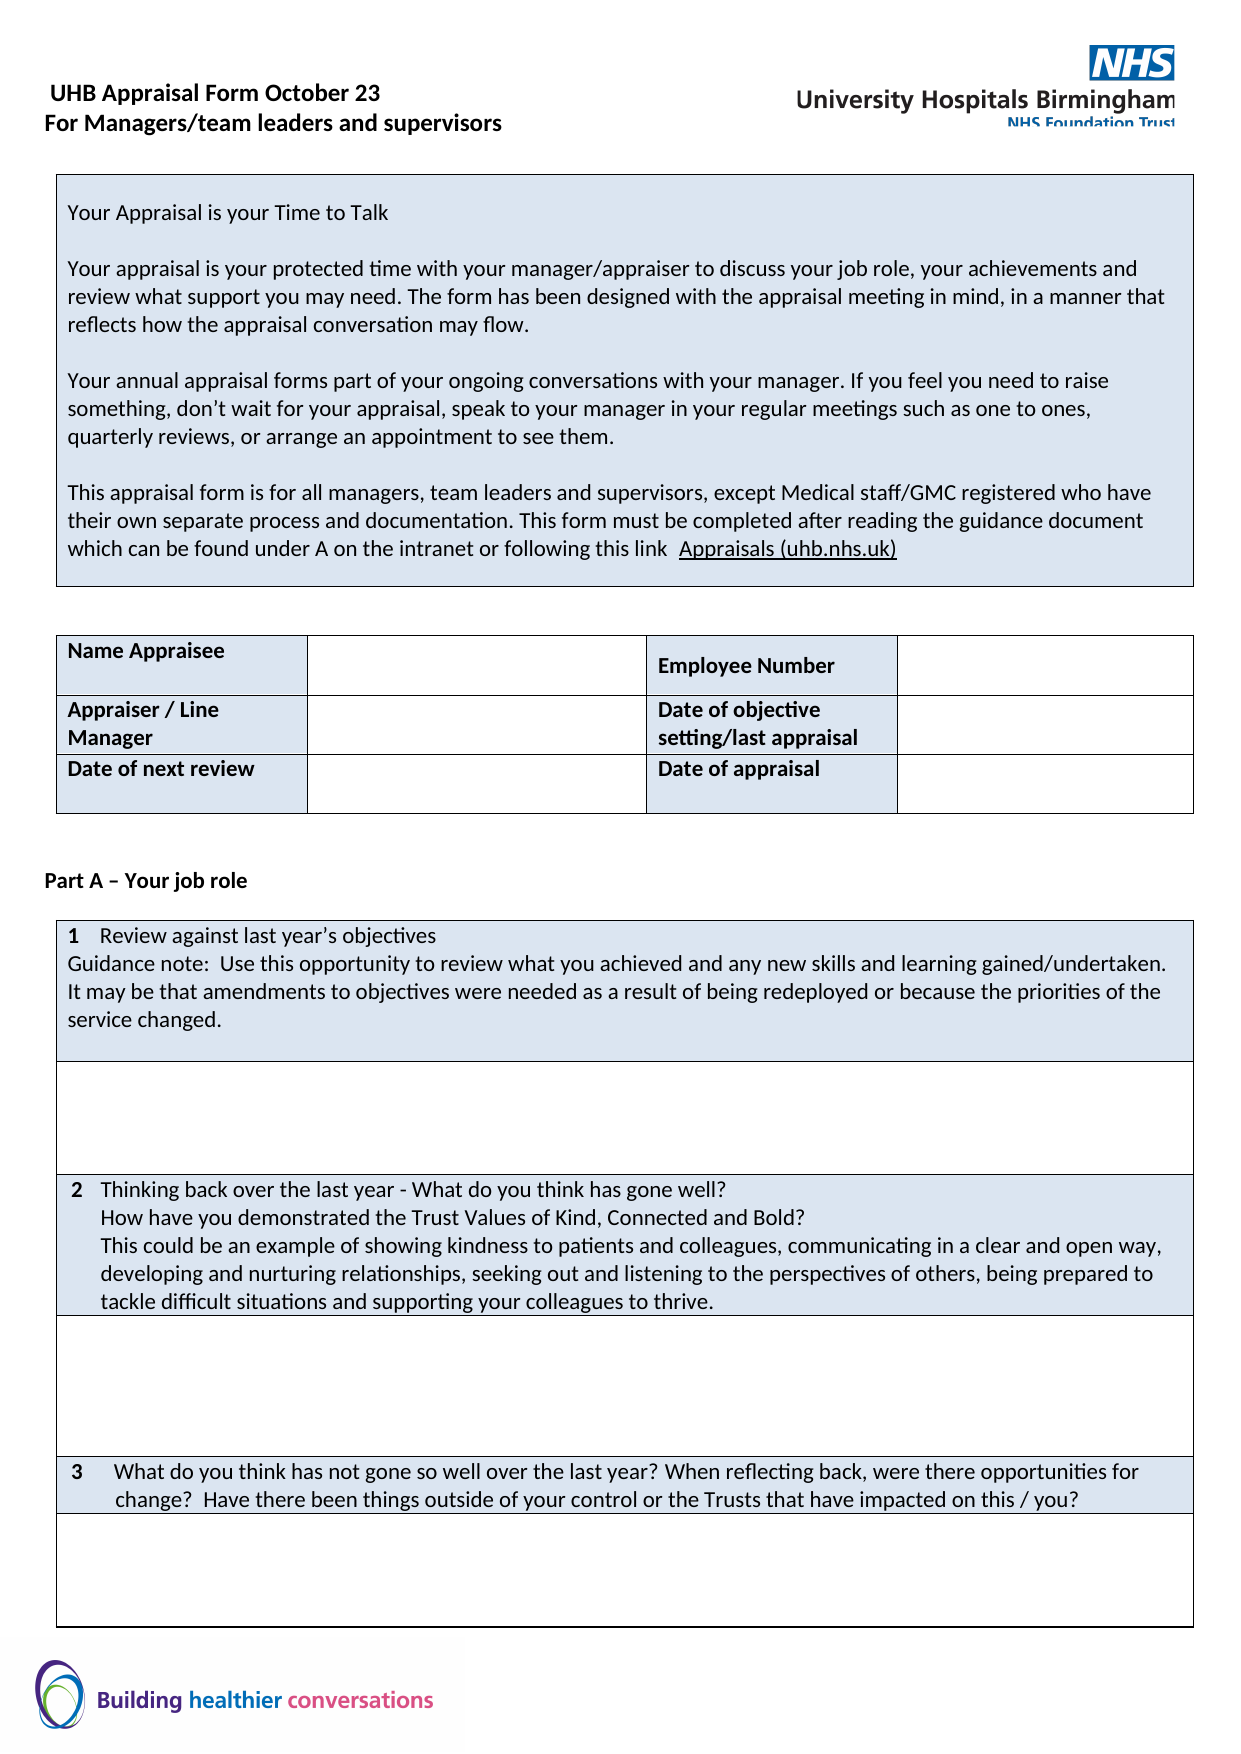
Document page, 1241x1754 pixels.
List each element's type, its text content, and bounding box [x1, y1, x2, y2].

text Part A – Your job role [44, 867, 1152, 895]
table_header [898, 636, 1193, 694]
table_cell Appraiser / Line Manager [57, 696, 307, 753]
table_cell Thinking back over the last year - What do you think has gone well? How have you demonstrated the Trust Values of Kind, Connected and Bold? This could be an example of showing kindness to patients and colleagues, communicating in a clear and open way, developing and nurturing relationships, seeking out and listening to the perspectives of others, being prepared to tackle difficult situations and supporting your colleagues to thrive. [57, 1175, 1193, 1315]
table_cell [308, 696, 646, 753]
table_cell 3 What do you think has not gone so well over the last year? When reflecting back, were there opportunities for change? Have there been things outside of your control or the Trusts that have impacted on this / you? [57, 1457, 1193, 1513]
table_cell [57, 1514, 1193, 1626]
table_cell Date of objective setting/last appraisal [647, 696, 897, 753]
table_header Employee Number [647, 636, 897, 694]
table_header Name Appraisee [57, 636, 307, 694]
table_cell [308, 755, 646, 813]
table_cell Date of next review [57, 755, 307, 813]
table_header [308, 636, 646, 694]
table_cell [898, 755, 1193, 813]
picture [797, 45, 1175, 127]
table_cell [898, 696, 1193, 753]
table_cell [57, 1062, 1193, 1174]
table_header 1 Review against last year’s objectives Guidance note: Use this opportunity to review what you achieved and any new skills and learning gained/undertaken. It may be that amendments to objectives were needed as a result of being redeployed or because the priorities of the service changed. [57, 921, 1193, 1061]
table_cell Date of appraisal [647, 755, 897, 813]
picture [0, 1637, 464, 1752]
table_cell [57, 1316, 1193, 1456]
table_header Your Appraisal is your Time to Talk Your appraisal is your protected time with your manager/appraiser to discuss your job role, your achievements and review what support you may need. The form has been designed with the appraisal meeting in mind, in a manner that reflects how the appraisal conversation may flow. Your annual appraisal forms part of your ongoing conversations with your manager. If you feel you need to raise something, don’t wait for your appraisal, speak to your manager in your regular meetings such as one to ones, quarterly reviews, or arrange an appointment to see them. This appraisal form is for all managers, team leaders and supervisors, except Medical staff/GMC registered who have their own separate process and documentation. This form must be completed after reading the guidance document which can be found under A on the intranet or following this link Appraisals (uhb.nhs.uk) [57, 175, 1193, 586]
